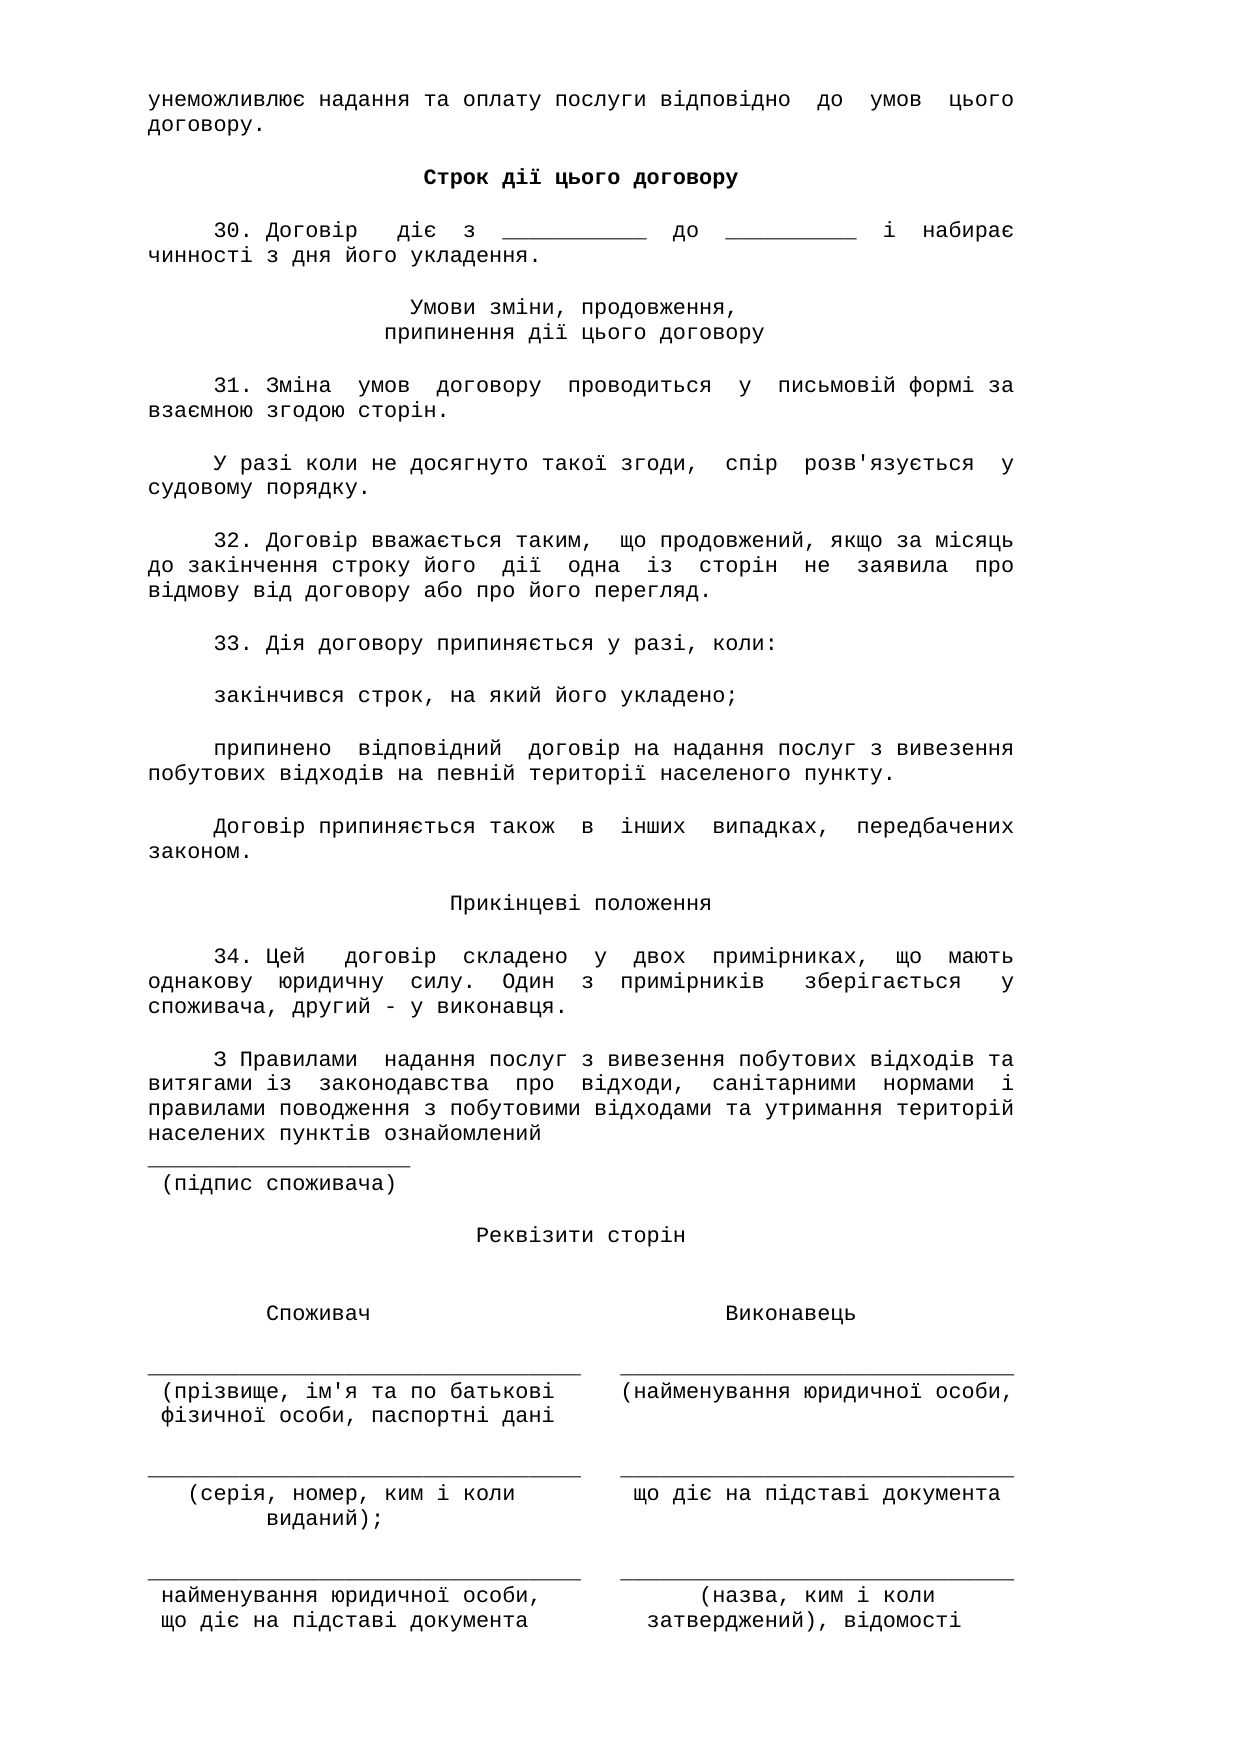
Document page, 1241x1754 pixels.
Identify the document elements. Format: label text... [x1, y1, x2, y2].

text _________________________________ ______________________________ (серія, номер, ким і коли що діє на підставі документа виданий); [148, 1457, 1152, 1560]
text 34. Цей договір складено у двох примірниках, що мають однакову юридичну силу. Один з примірників зберігається у споживача, другий - у виконавця. [148, 945, 1152, 1048]
text З Правилами надання послуг з вивезення побутових відходів та витягами із законодавства про відходи, санітарними нормами і правилами поводження з побутовими відходами та утримання територій населених пунктів ознайомлений [148, 1048, 1152, 1147]
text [148, 88, 1152, 166]
text Реквізити сторін [148, 1224, 1152, 1302]
text 32. Договір вважається таким, що продовжений, якщо за місяць до закінчення строку його дії одна із сторін не заявила про відмову від договору або про його перегляд. [148, 529, 1152, 632]
text ____________________ (підпис споживача) [148, 1147, 1152, 1224]
text припинено відповідний договір на надання послуг з вивезення побутових відходів на певній території населеного пункту. [148, 737, 1152, 815]
text Прикінцеві положення [148, 893, 1152, 945]
text 31. Зміна умов договору проводиться у письмовій формі за взаємною згодою сторін. [148, 374, 1152, 452]
text У разі коли не досягнуто такої згоди, спір розв'язується у судовому порядку. [148, 452, 1152, 529]
text Строк дії цього договору [148, 166, 1152, 219]
text Умови зміни, продовження, припинення дії цього договору [148, 297, 1152, 374]
text закінчився строк, на який його укладено; [148, 684, 1152, 737]
text 33. Дія договору припиняється у разі, коли: [148, 632, 1152, 684]
text Договір припиняється також в інших випадках, передбачених законом. [148, 815, 1152, 893]
text _________________________________ ______________________________ (прізвище, ім'я та по батькові (найменування юридичної особи, фізичної особи, паспортні дані [148, 1355, 1152, 1457]
text 30. Договір діє з ___________ до __________ і набирає чинності з дня його укладення. [148, 219, 1152, 297]
text _________________________________ ______________________________ найменування юридичної особи, (назва, ким і коли що діє на підставі документа затверджений), відомості [148, 1560, 1152, 1662]
text Споживач Виконавець [148, 1302, 1152, 1355]
